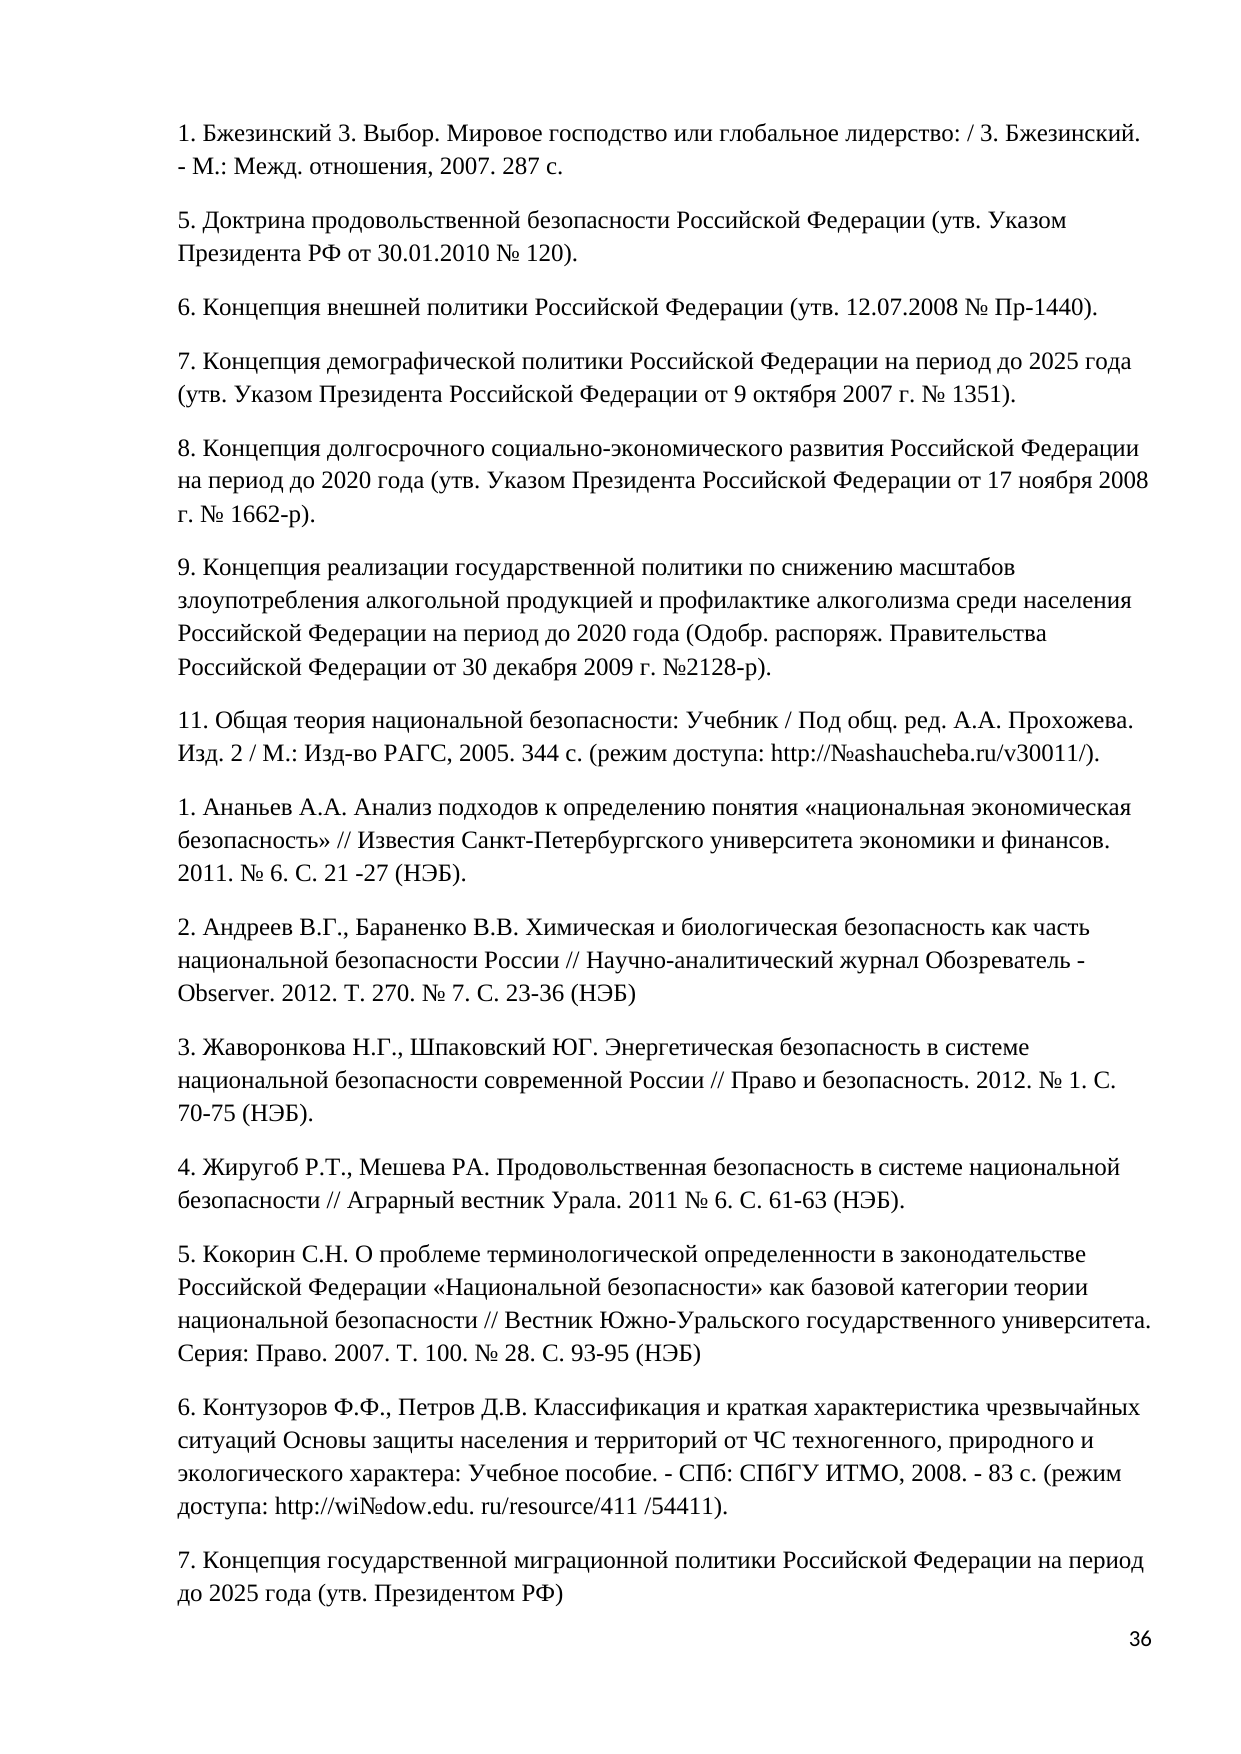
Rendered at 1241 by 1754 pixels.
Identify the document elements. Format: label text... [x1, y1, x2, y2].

text 3. Жаворонкова Н.Г., Шпаковский ЮГ. Энергетическая безопасность в системе национальной безопасности современной России // Право и безопасность. 2012. № 1. С. 70-75 (НЭБ). [177, 1032, 1152, 1127]
text 1. Ананьев А.А. Анализ подходов к определению понятия «национальная экономическая безопасность» // Известия Санкт-Петербургского университета экономики и финансов. 2011. № 6. С. 21 -27 (НЭБ). [177, 792, 1152, 887]
text 4. Жиругоб Р.Т., Мешева РА. Продовольственная безопасность в системе национальной безопасности // Аграрный вестник Урала. 2011 № 6. С. 61-63 (НЭБ). [177, 1152, 1152, 1214]
text 5. Доктрина продовольственной безопасности Российской Федерации (утв. Указом Президента РФ от 30.01.2010 № 120). [177, 205, 1152, 267]
text 6. Контузоров Ф.Ф., Петров Д.В. Классификация и краткая характеристика чрезвычайных ситуаций Основы защиты населения и территорий от ЧС техногенного, природного и экологического характера: Учебное пособие. - СПб: СПбГУ ИТМО, 2008. - 83 с. (режим доступа: http://wi№dow.edu. ru/resource/411 /54411). [177, 1392, 1152, 1519]
text 1. Бжезинский 3. Выбор. Мировое господство или глобальное лидерство: / 3. Бжезинский. - М.: Межд. отношения, 2007. 287 с. [177, 118, 1152, 180]
text 6. Концепция внешней политики Российской Федерации (утв. 12.07.2008 № Пр-1440). [177, 292, 1152, 321]
text 7. Концепция демографической политики Российской Федерации на период до 2025 года (утв. Указом Президента Российской Федерации от 9 октября 2007 г. № 1351). [177, 346, 1152, 407]
text 7. Концепция государственной миграционной политики Российской Федерации на период до 2025 года (утв. Президентом РФ) [177, 1545, 1152, 1606]
text 8. Концепция долгосрочного социально-экономического развития Российской Федерации на период до 2020 года (утв. Указом Президента Российской Федерации от 17 ноября 2008 г. № 1662-р). [177, 433, 1152, 527]
text 9. Концепция реализации государственной политики по снижению масштабов злоупотребления алкогольной продукцией и профилактике алкоголизма среди населения Российской Федерации на период до 2020 года (Одобр. распоряж. Правительства Российской Федерации от 30 декабря 2009 г. №2128-р). [177, 552, 1152, 680]
text 2. Андреев В.Г., Бараненко В.В. Химическая и биологическая безопасность как часть национальной безопасности России // Научно-аналитический журнал Обозреватель - Observer. 2012. Т. 270. № 7. С. 23-36 (НЭБ) [177, 912, 1152, 1007]
text 11. Общая теория национальной безопасности: Учебник / Под общ. ред. А.А. Прохожева. Изд. 2 / М.: Изд-во РАГС, 2005. 344 с. (режим доступа: http://№ashaucheba.ru/v30011/). [177, 705, 1152, 767]
text 5. Кокорин С.Н. О проблеме терминологической определенности в законодательстве Российской Федерации «Национальной безопасности» как базовой категории теории национальной безопасности // Вестник Южно-Уральского государственного университета. Серия: Право. 2007. Т. 100. № 28. С. 93-95 (НЭБ) [177, 1239, 1152, 1367]
